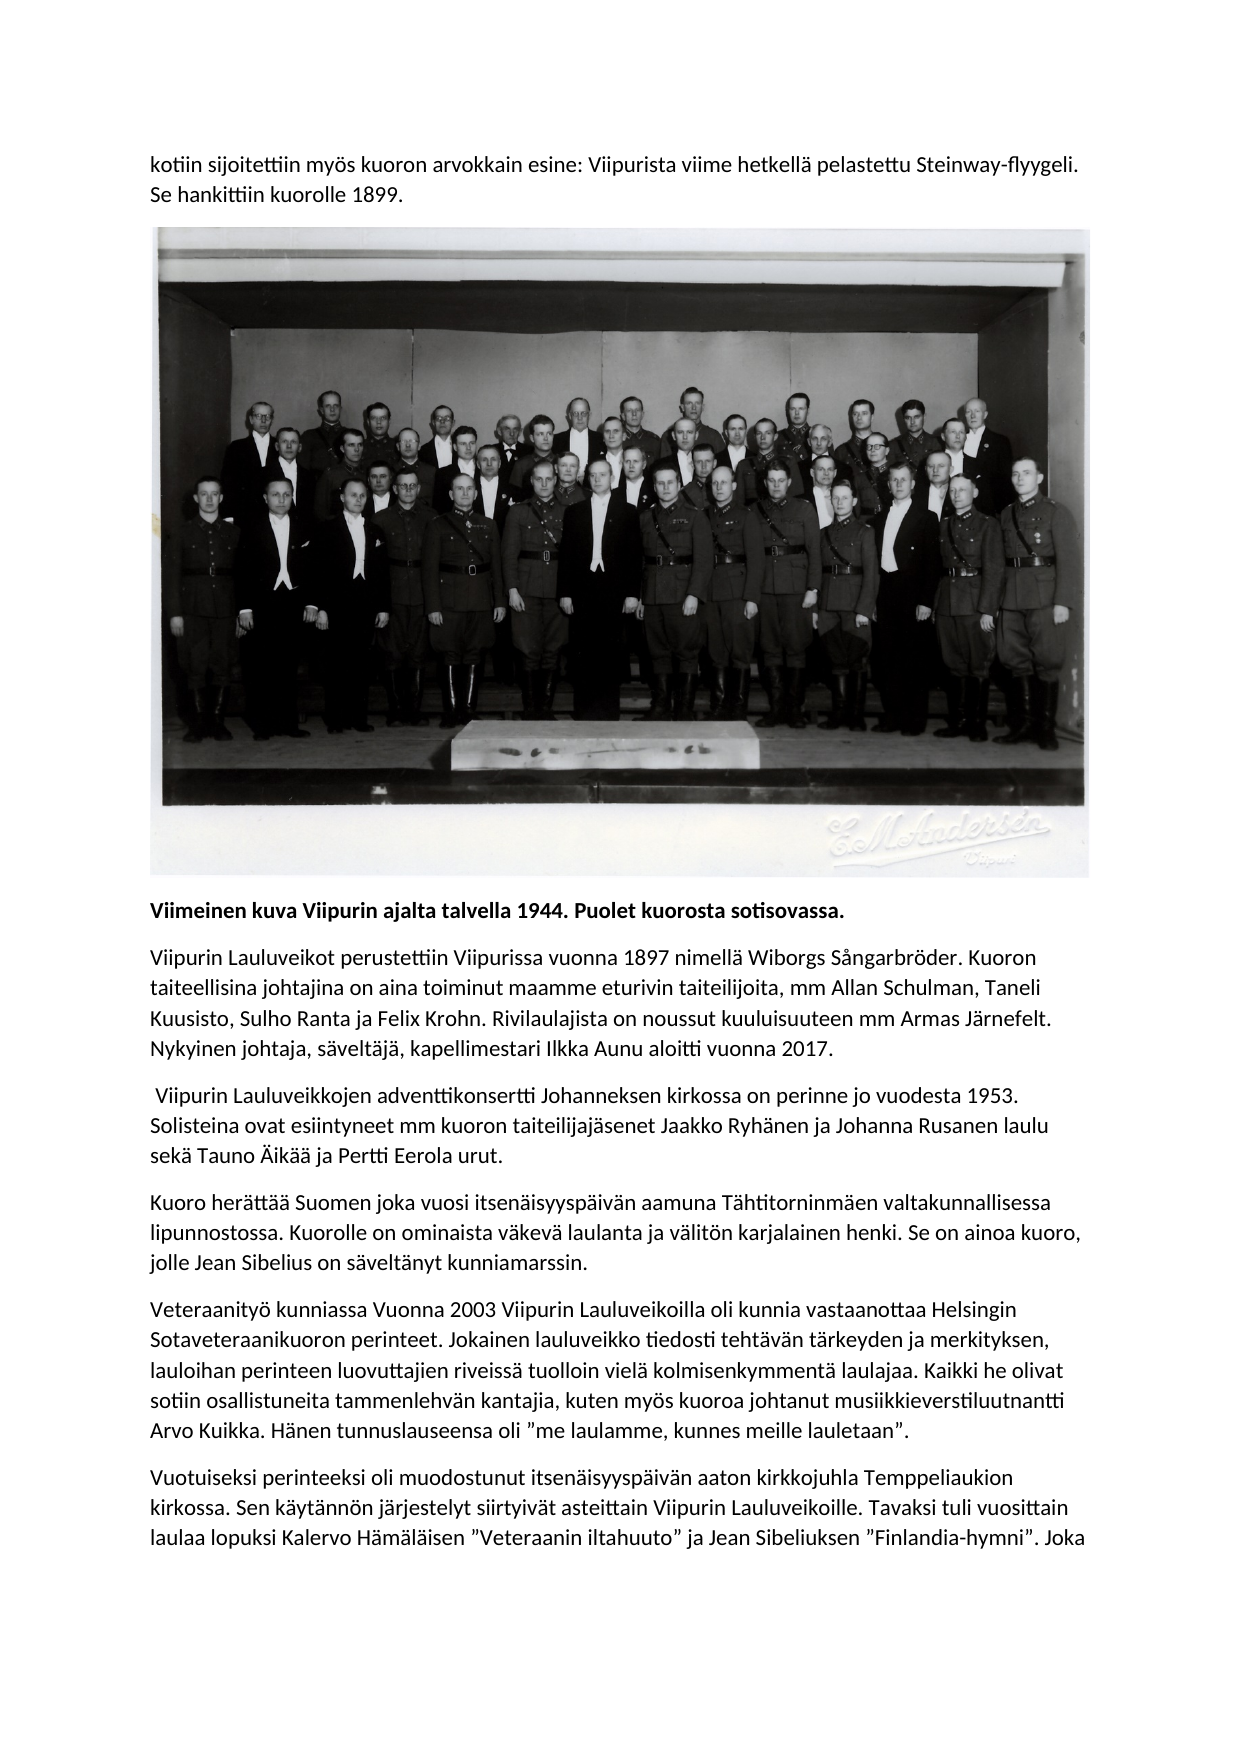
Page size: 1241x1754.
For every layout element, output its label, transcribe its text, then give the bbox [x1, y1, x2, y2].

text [150, 150, 1090, 208]
text Viipurin Lauluveikkojen adventtikonsertti Johanneksen kirkossa on perinne jo vuodesta 1953. Solisteina ovat esiintyneet mm kuoron taiteilijajäsenet Jaakko Ryhänen ja Johanna Rusanen laulu sekä Tauno Äikää ja Pertti Eerola urut. [150, 1081, 1090, 1169]
picture [150, 227, 1091, 878]
text Kuoro herättää Suomen joka vuosi itsenäisyyspäivän aamuna Tähtitorninmäen valtakunnallisessa lipunnostossa. Kuorolle on ominaista väkevä laulanta ja välitön karjalainen henki. Se on ainoa kuoro, jolle Jean Sibelius on säveltänyt kunniamarssin. [150, 1188, 1090, 1277]
text Veteraanityö kunniassa Vuonna 2003 Viipurin Lauluveikoilla oli kunnia vastaanottaa Helsingin Sotaveteraanikuoron perinteet. Jokainen lauluveikko tiedosti tehtävän tärkeyden ja merkityksen, lauloihan perinteen luovuttajien riveissä tuolloin vielä kolmisenkymmentä laulajaa. Kaikki he olivat sotiin osallistuneita tammenlehvän kantajia, kuten myös kuoroa johtanut musiikkieverstiluutnantti Arvo Kuikka. Hänen tunnuslauseensa oli ”me laulamme, kunnes meille lauletaan”. [150, 1295, 1090, 1444]
text Viimeinen kuva Viipurin ajalta talvella 1944. Puolet kuorosta sotisovassa. [150, 896, 1090, 924]
text Viipurin Lauluveikot perustettiin Viipurissa vuonna 1897 nimellä Wiborgs Sångarbröder. Kuoron taiteellisina johtajina on aina toiminut maamme eturivin taiteilijoita, mm Allan Schulman, Taneli Kuusisto, Sulho Ranta ja Felix Krohn. Rivilaulajista on noussut kuuluisuuteen mm Armas Järnefelt. Nykyinen johtaja, säveltäjä, kapellimestari Ilkka Aunu aloitti vuonna 2017. [150, 943, 1090, 1062]
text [150, 1463, 1090, 1552]
